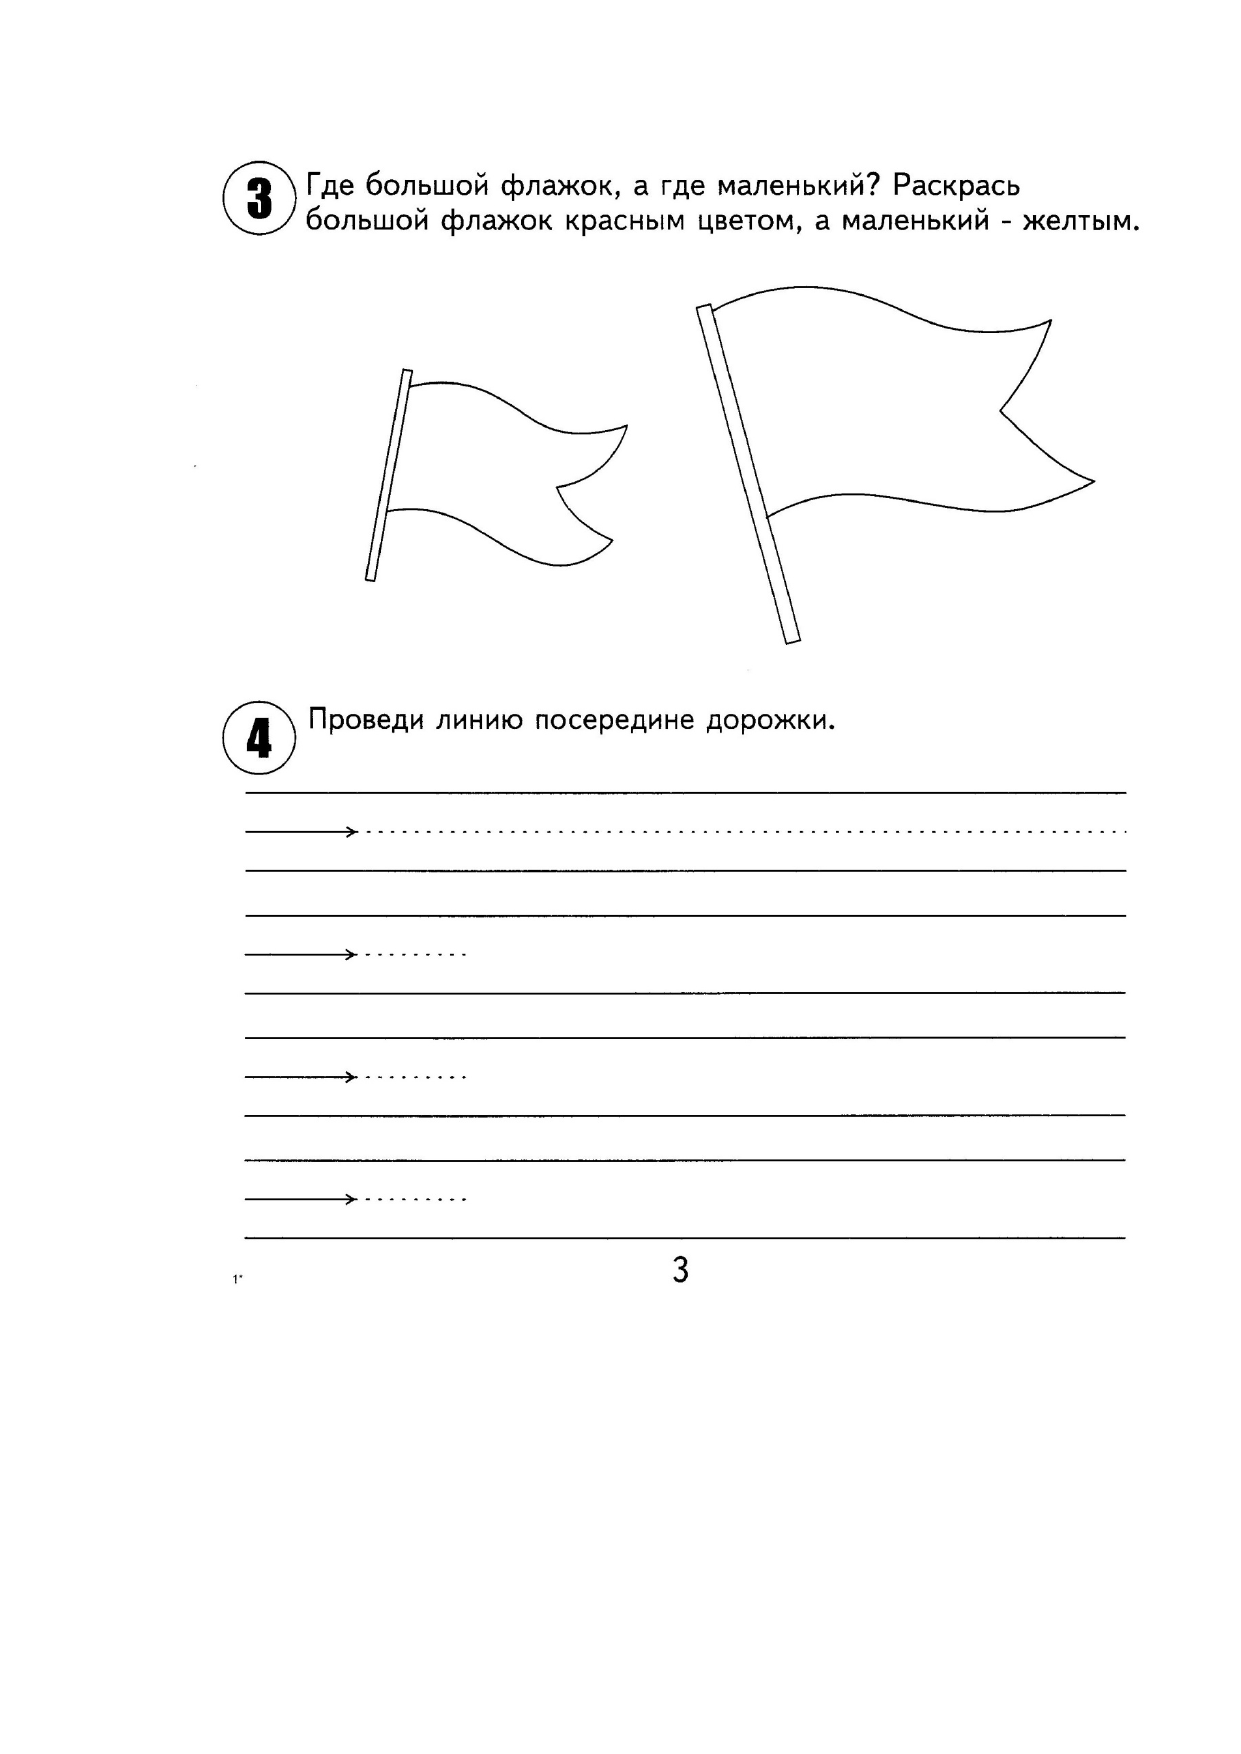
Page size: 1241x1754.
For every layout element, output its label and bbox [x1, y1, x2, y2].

picture [177, 118, 1152, 1294]
